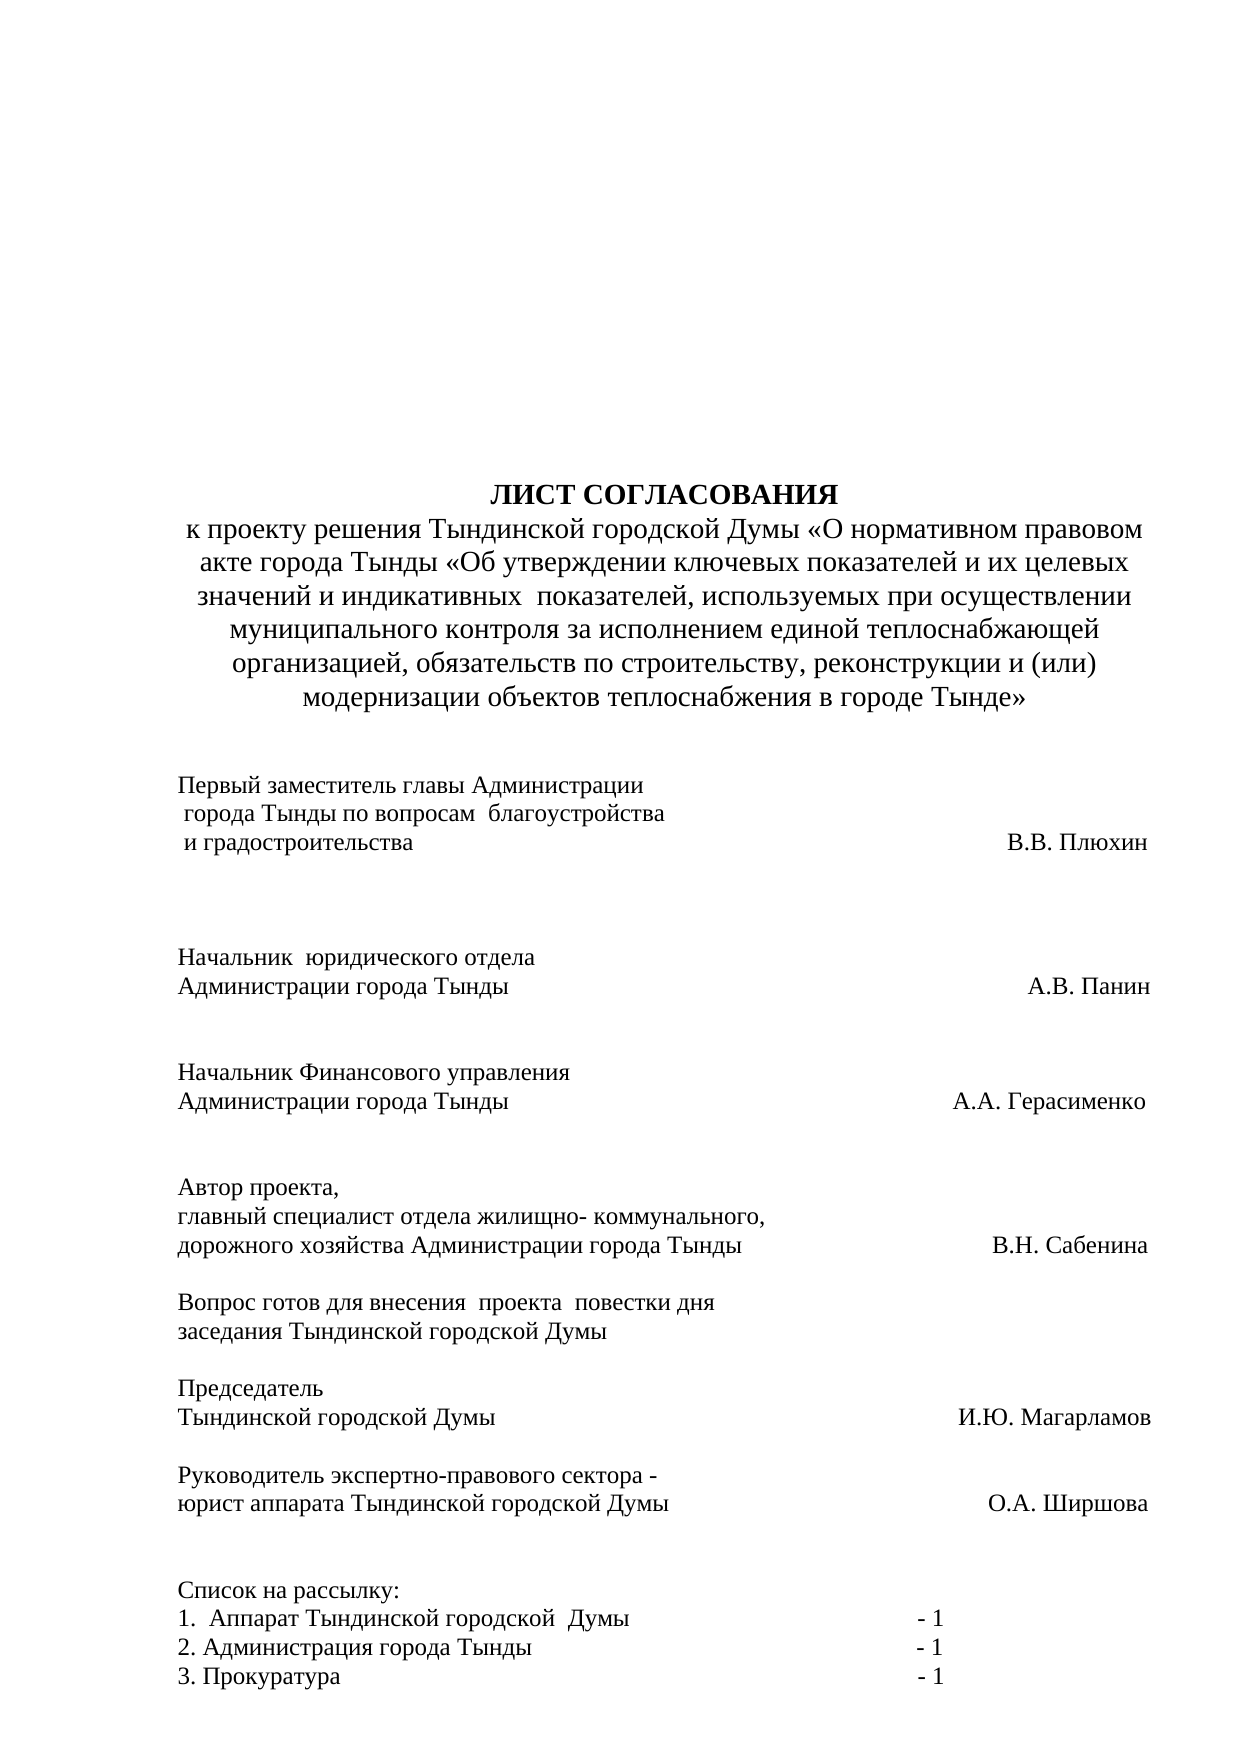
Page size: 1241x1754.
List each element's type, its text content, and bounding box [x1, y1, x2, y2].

text Начальник юридического отдела [177, 942, 1152, 971]
text Руководитель экспертно-правового сектора - [177, 1460, 1152, 1488]
text к проекту решения Тындинской городской Думы «О нормативном правовом акте города Тынды «Об утверждении ключевых показателей и их целевых значений и индикативных показателей, используемых при осуществлении муниципального контроля за исполнением единой теплоснабжающей организацией, обязательств по строительству, реконструкции и (или) модернизации объектов теплоснабжения в городе Тынде» [177, 511, 1152, 712]
text ЛИСТ СОГЛАСОВАНИЯ [177, 477, 1152, 511]
text Начальник Финансового управления [177, 1057, 1152, 1086]
text дорожного хозяйства Администрации города Тынды В.Н. Сабенина [177, 1230, 1152, 1258]
text города Тынды по вопросам благоустройства [177, 798, 1152, 827]
text Председатель [177, 1373, 1152, 1402]
text и градостроительства В.В. Плюхин [177, 827, 1152, 856]
text 2. Администрация города Тынды - 1 [177, 1632, 1152, 1661]
text главный специалист отдела жилищно- коммунального, [177, 1201, 1152, 1230]
text Список на рассылку: [177, 1575, 1152, 1603]
text Вопрос готов для внесения проекта повестки дня [177, 1287, 1152, 1316]
text 3. Прокуратура - 1 [177, 1661, 1152, 1690]
text 1. Аппарат Тындинской городской Думы - 1 [177, 1603, 1152, 1632]
text Тындинской городской Думы И.Ю. Магарламов [177, 1402, 1152, 1431]
text заседания Тындинской городской Думы [177, 1316, 1152, 1345]
text Автор проекта, [177, 1172, 1152, 1201]
text Администрации города Тынды А.В. Панин [177, 971, 1152, 1000]
text юрист аппарата Тындинской городской Думы О.А. Ширшова [177, 1488, 1152, 1517]
text Первый заместитель главы Администрации [177, 770, 1152, 798]
text Администрации города Тынды А.А. Герасименко [177, 1086, 1152, 1115]
